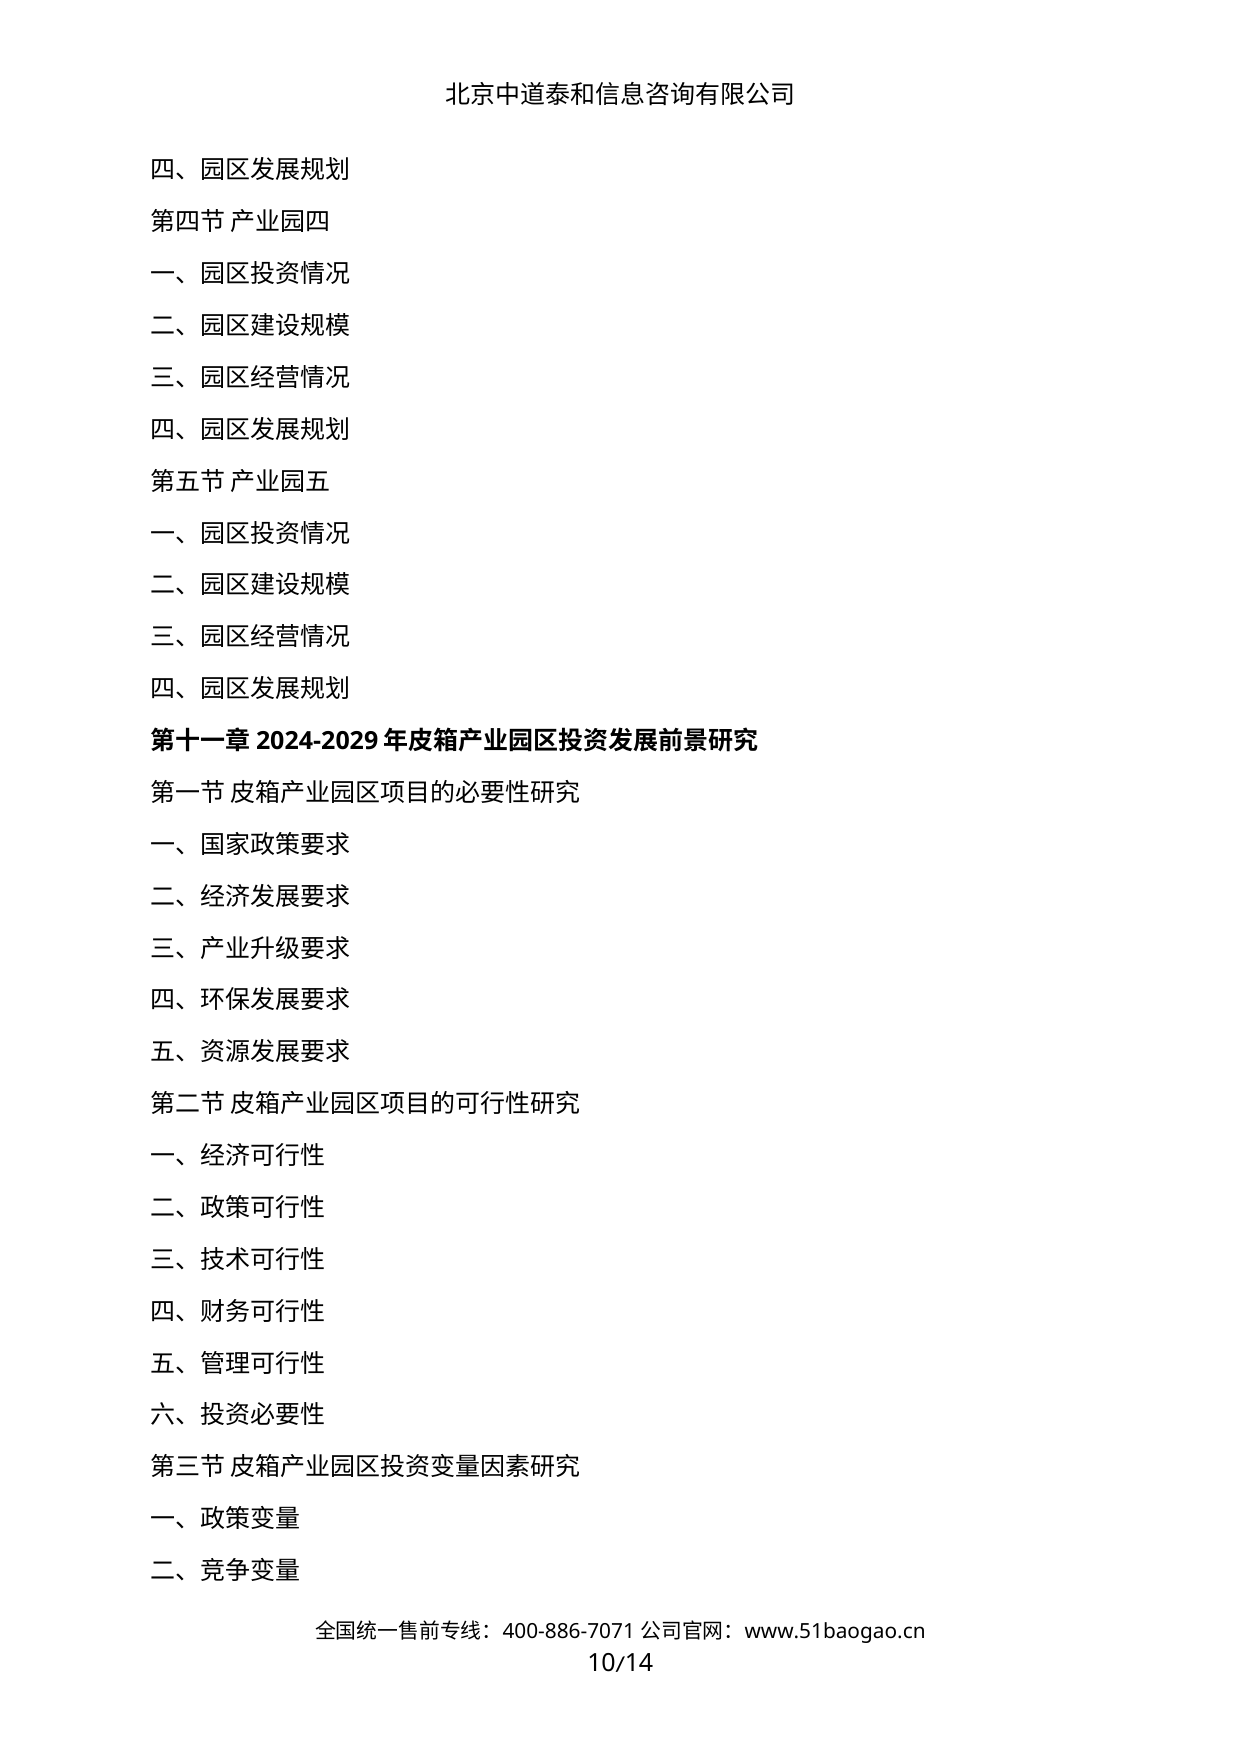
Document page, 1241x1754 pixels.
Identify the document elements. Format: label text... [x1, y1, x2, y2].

text 第一节 皮箱产业园区项目的必要性研究 [150, 772, 1090, 809]
text 一、国家政策要求 [150, 824, 1090, 861]
text 第四节 产业园四 [150, 202, 1090, 238]
text 一、经济可行性 [150, 1136, 1090, 1172]
text 一、园区投资情况 [150, 254, 1090, 290]
text 五、资源发展要求 [150, 1032, 1090, 1068]
text 五、管理可行性 [150, 1343, 1090, 1379]
text 四、园区发展规划 [150, 669, 1090, 705]
text 二、竞争变量 [150, 1551, 1090, 1587]
text 四、环保发展要求 [150, 980, 1090, 1016]
text 三、园区经营情况 [150, 617, 1090, 653]
text 六、投资必要性 [150, 1395, 1090, 1431]
text 二、经济发展要求 [150, 876, 1090, 912]
text 一、园区投资情况 [150, 513, 1090, 549]
text 二、园区建设规模 [150, 565, 1090, 601]
text 三、产业升级要求 [150, 928, 1090, 964]
text 第三节 皮箱产业园区投资变量因素研究 [150, 1447, 1090, 1483]
text 第五节 产业园五 [150, 461, 1090, 497]
text 四、财务可行性 [150, 1291, 1090, 1327]
text 第二节 皮箱产业园区项目的可行性研究 [150, 1084, 1090, 1120]
text 四、园区发展规划 [150, 150, 1090, 186]
text 三、园区经营情况 [150, 357, 1090, 394]
text 二、政策可行性 [150, 1187, 1090, 1224]
text 四、园区发展规划 [150, 409, 1090, 446]
text 第十一章 2024-2029年皮箱产业园区投资发展前景研究 [150, 721, 1090, 757]
text 三、技术可行性 [150, 1239, 1090, 1276]
text 一、政策变量 [150, 1499, 1090, 1535]
text 二、园区建设规模 [150, 306, 1090, 342]
